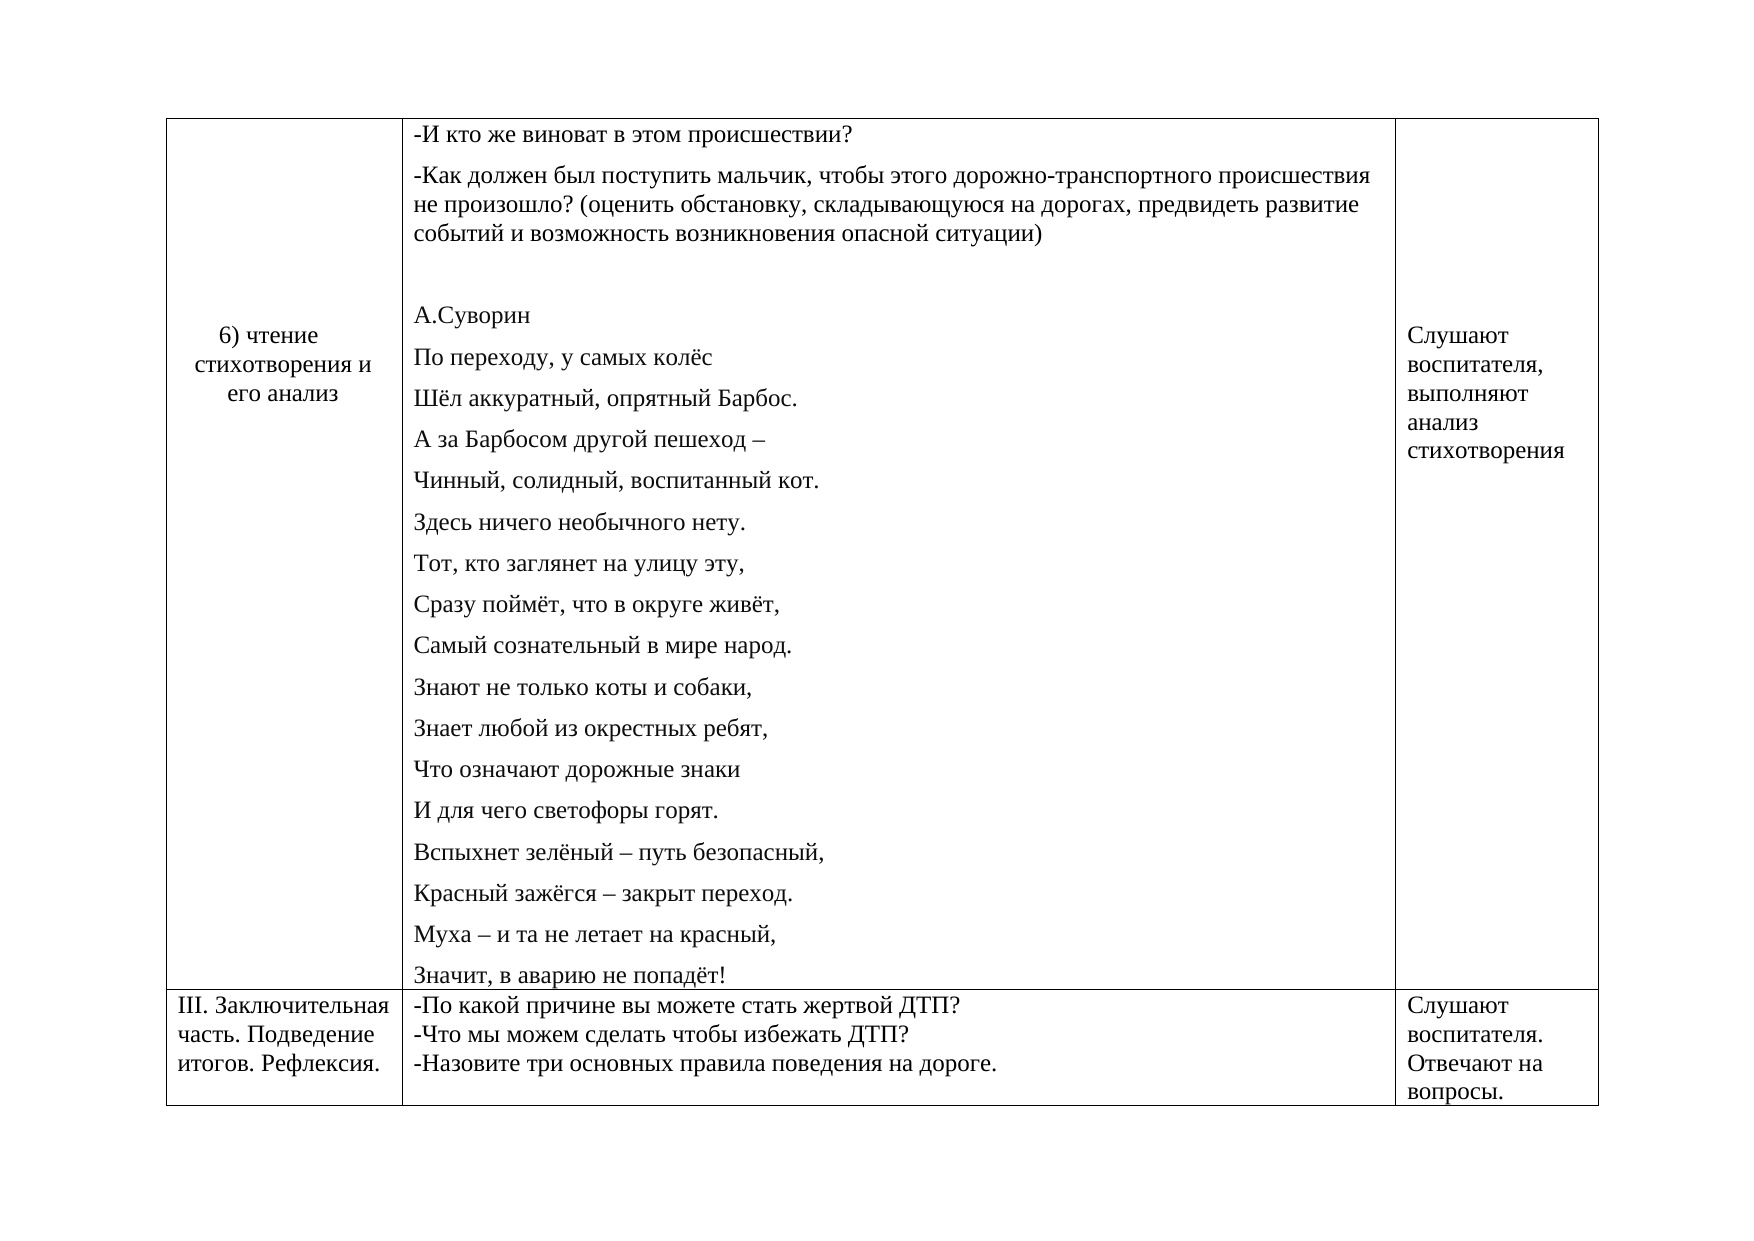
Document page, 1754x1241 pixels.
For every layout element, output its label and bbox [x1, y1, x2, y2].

table_cell [403, 119, 1395, 989]
table_cell [403, 990, 1395, 1105]
table_cell [167, 990, 402, 1105]
table_cell [1396, 119, 1598, 989]
table_cell [1396, 990, 1598, 1105]
table_cell [167, 119, 402, 989]
